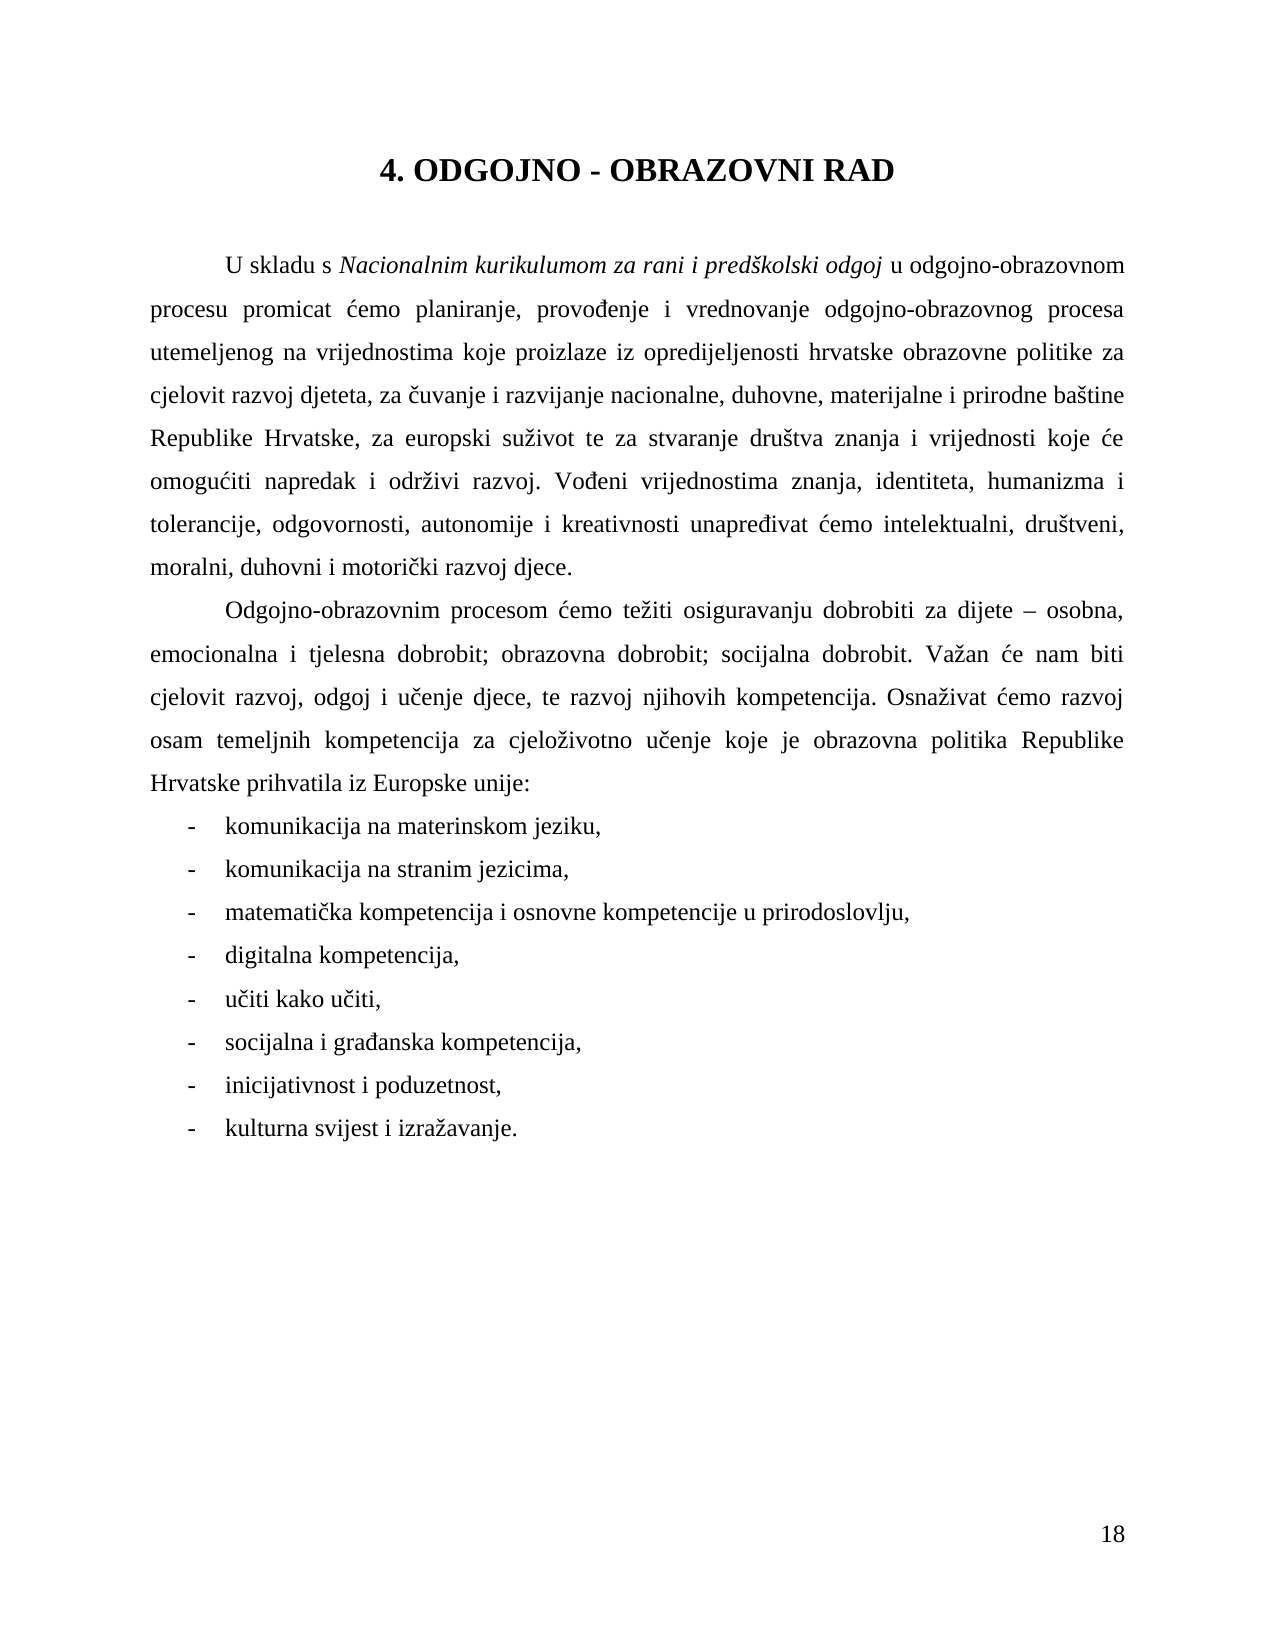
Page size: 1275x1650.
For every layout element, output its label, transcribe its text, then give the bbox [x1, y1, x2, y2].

text 4. ODGOJNO - OBRAZOVNI RAD [150, 150, 1125, 188]
list inicijativnost i poduzetnost, [187, 1070, 1125, 1099]
text Odgojno-obrazovnim procesom ćemo težiti osiguravanju dobrobiti za dijete – osobna, emocionalna i tjelesna dobrobit; obrazovna dobrobit; socijalna dobrobit. Važan će nam biti cjelovit razvoj, odgoj i učenje djece, te razvoj njihovih kompetencija. Osnaživat ćemo razvoj osam temeljnih kompetencija za cjeloživotno učenje koje je obrazovna politika Republike Hrvatske prihvatila iz Europske unije: [150, 596, 1125, 797]
list kulturna svijest i izražavanje. [187, 1113, 1125, 1142]
list socijalna i građanska kompetencija, [187, 1027, 1125, 1056]
list komunikacija na stranim jezicima, [187, 854, 1125, 883]
list komunikacija na materinskom jeziku, [187, 811, 1125, 840]
list matematička kompetencija i osnovne kompetencije u prirodoslovlju, [187, 897, 1125, 926]
list digitalna kompetencija, [187, 941, 1125, 969]
list učiti kako učiti, [187, 984, 1125, 1012]
text U skladu s Nacionalnim kurikulumom za rani i predškolski odgoj u odgojno-obrazovnom procesu promicat ćemo planiranje, provođenje i vrednovanje odgojno-obrazovnog procesa utemeljenog na vrijednostima koje proizlaze iz opredijeljenosti hrvatske obrazovne politike za cjelovit razvoj djeteta, za čuvanje i razvijanje nacionalne, duhovne, materijalne i prirodne baštine Republike Hrvatske, za europski suživot te za stvaranje društva znanja i vrijednosti koje će omogućiti napredak i održivi razvoj. Vođeni vrijednostima znanja, identiteta, humanizma i tolerancije, odgovornosti, autonomije i kreativnosti unapređivat ćemo intelektualni, društveni, moralni, duhovni i motorički razvoj djece. [150, 251, 1125, 581]
